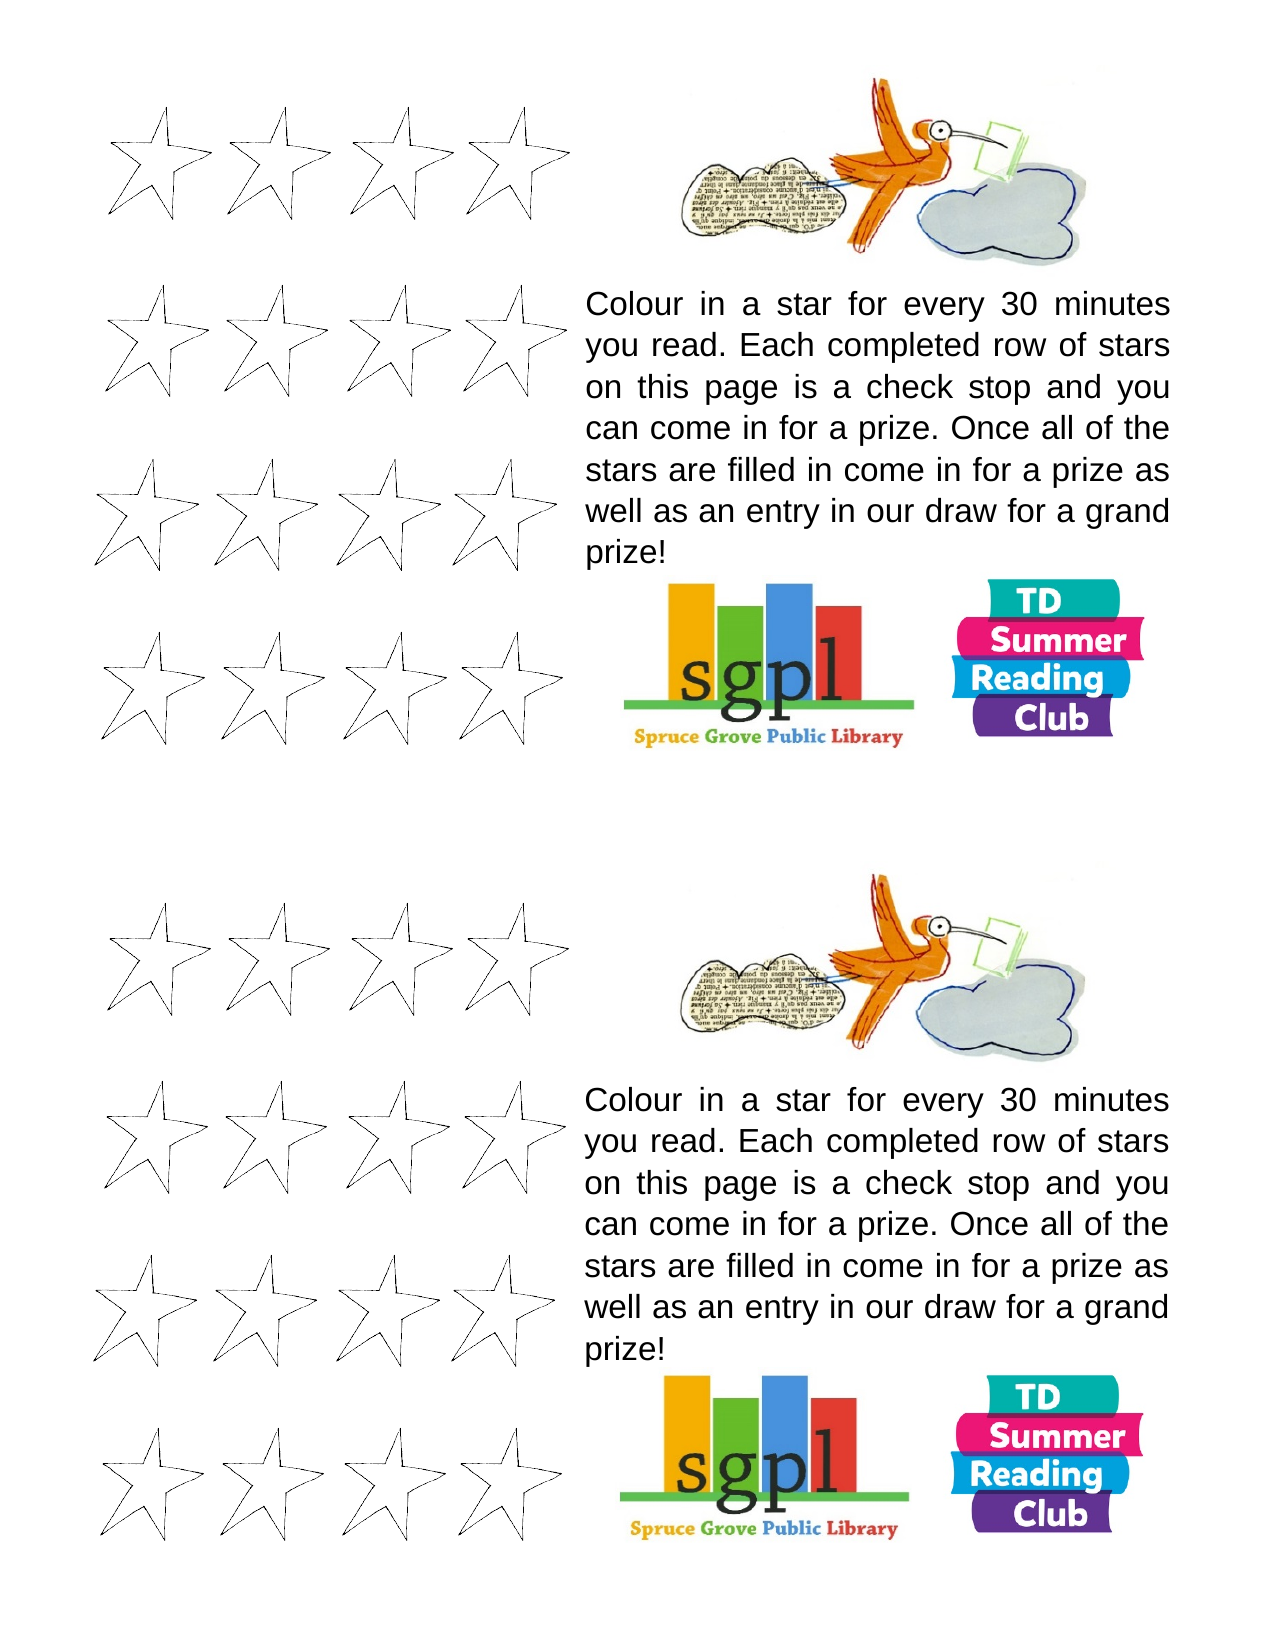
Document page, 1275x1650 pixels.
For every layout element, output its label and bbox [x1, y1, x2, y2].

picture [99, 283, 209, 397]
picture [452, 1426, 562, 1541]
picture [453, 630, 563, 745]
picture [619, 536, 1187, 779]
picture [341, 283, 451, 397]
picture [215, 630, 325, 745]
picture [102, 105, 212, 220]
picture [626, 65, 1117, 284]
picture [221, 105, 331, 220]
picture [207, 1253, 317, 1367]
picture [330, 457, 441, 571]
picture [446, 457, 557, 571]
picture [336, 1426, 446, 1541]
picture [459, 901, 569, 1016]
picture [95, 630, 205, 745]
picture [98, 1079, 208, 1194]
picture [220, 901, 330, 1016]
picture [344, 105, 454, 220]
picture [101, 901, 211, 1016]
picture [87, 1253, 197, 1367]
picture [445, 1253, 555, 1367]
picture [330, 1253, 440, 1367]
picture [625, 861, 1116, 1080]
picture [460, 105, 570, 220]
picture [94, 1426, 204, 1541]
picture [217, 1079, 327, 1194]
picture [340, 1079, 450, 1194]
picture [615, 1332, 1186, 1575]
picture [337, 630, 447, 745]
picture [343, 901, 453, 1016]
picture [456, 1079, 566, 1194]
picture [214, 1426, 324, 1541]
picture [88, 457, 199, 571]
picture [218, 283, 328, 397]
picture [208, 457, 318, 571]
picture [457, 283, 567, 397]
